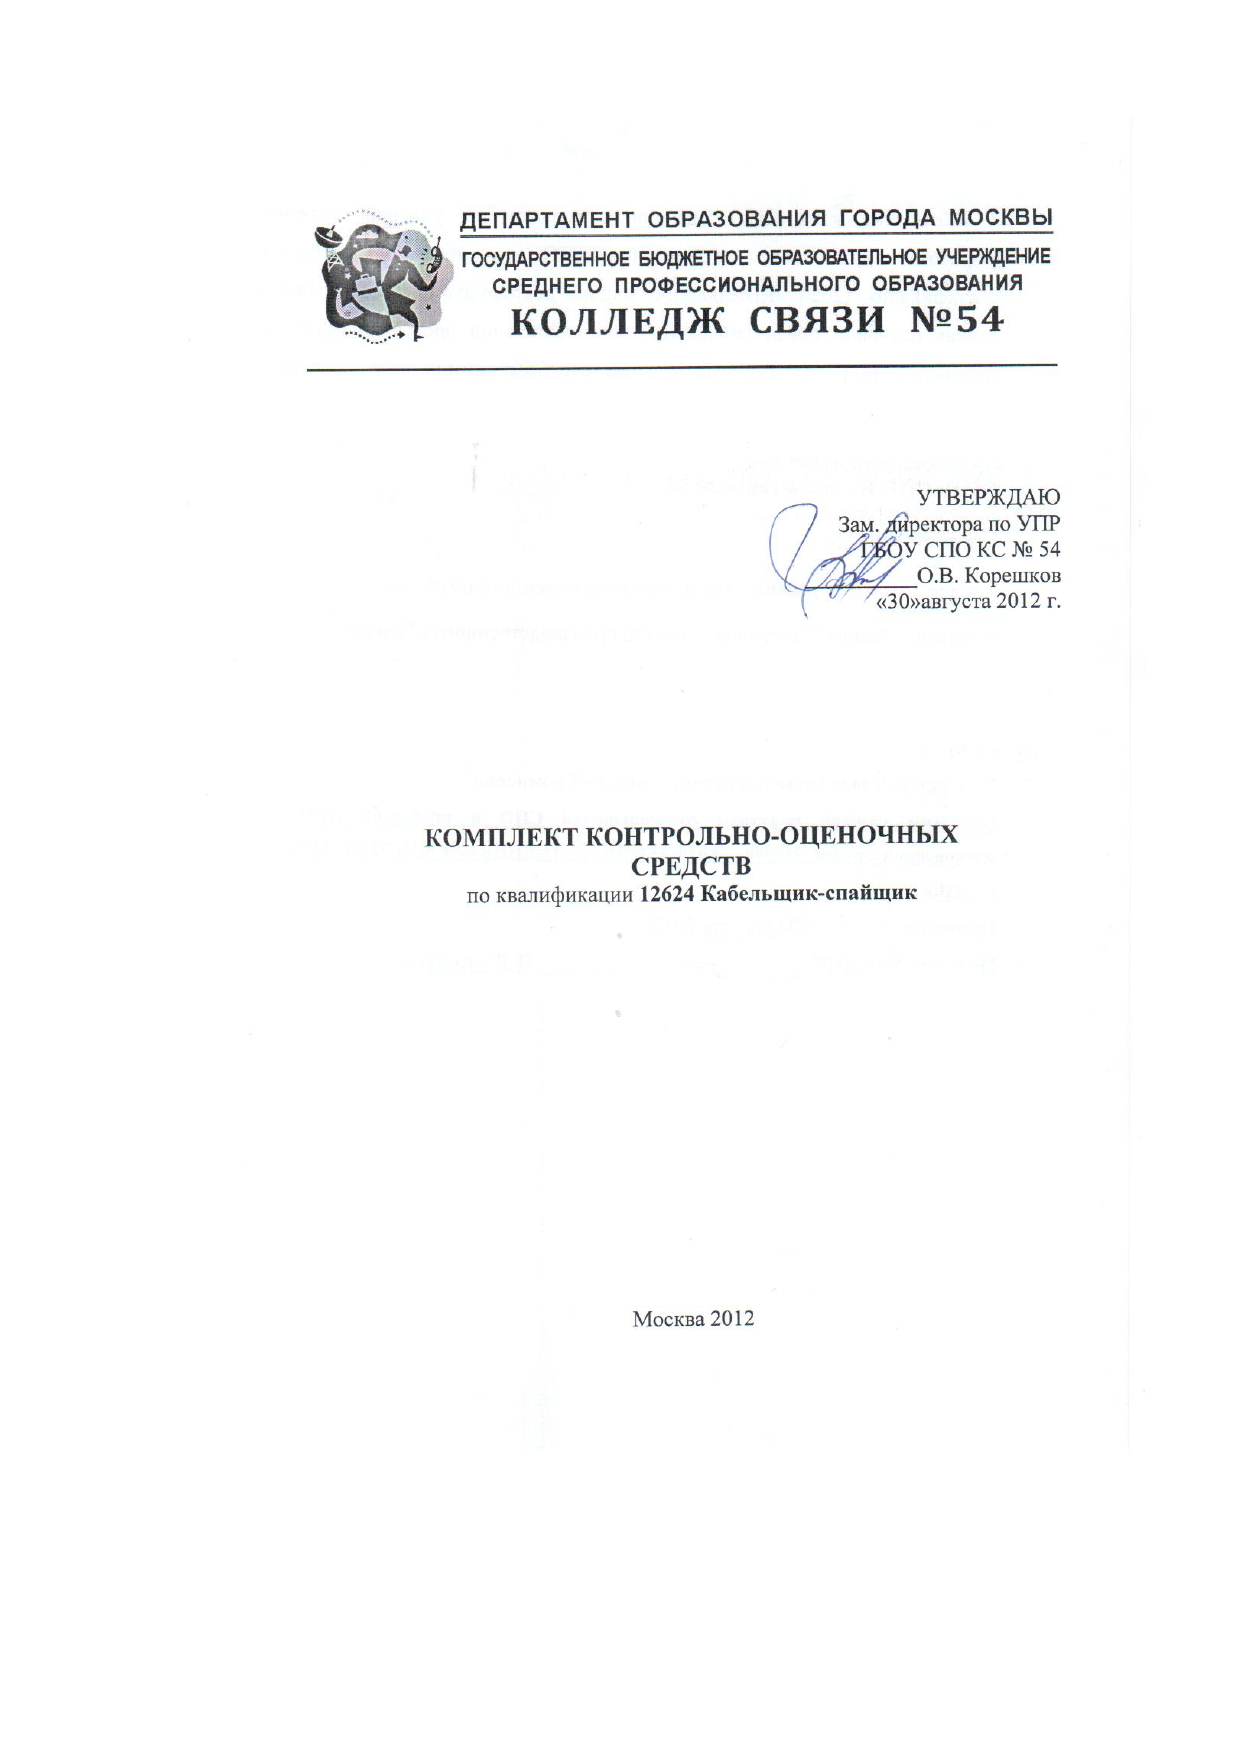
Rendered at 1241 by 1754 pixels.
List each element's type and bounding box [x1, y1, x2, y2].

picture [177, 118, 1152, 1460]
